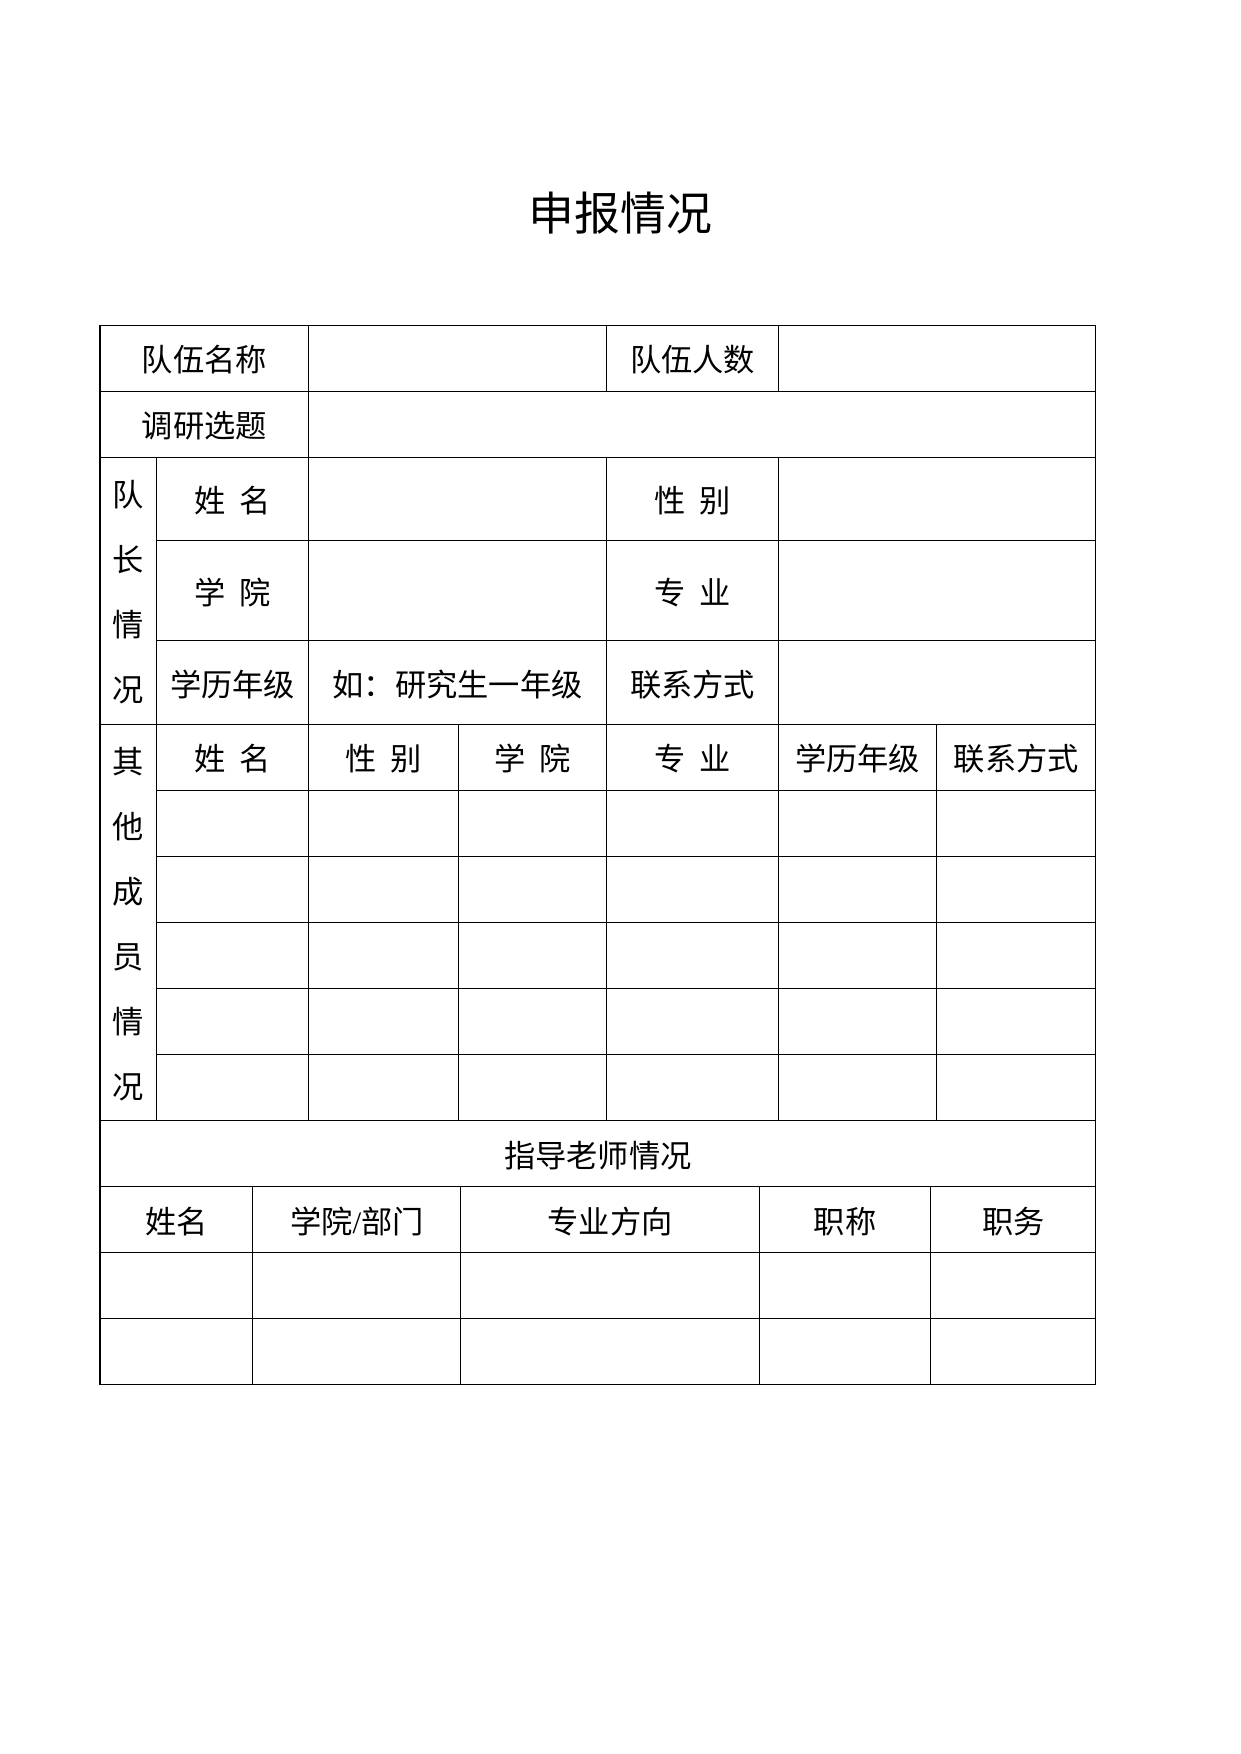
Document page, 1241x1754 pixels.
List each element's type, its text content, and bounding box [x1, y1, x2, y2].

table_cell [253, 1253, 460, 1318]
table_header [309, 326, 606, 391]
table_cell 专 业 [607, 725, 778, 790]
table_cell 如：研究生一年级 [309, 641, 606, 724]
table_cell 其他成员 情况 [101, 725, 156, 1120]
table_cell 性 别 [607, 458, 778, 540]
table_cell 队长情况 [101, 458, 156, 724]
table_cell 性 别 [309, 725, 458, 790]
text 申报情况 [187, 162, 1053, 259]
table_cell [157, 857, 308, 922]
table_cell [157, 1055, 308, 1120]
table_cell [309, 989, 458, 1054]
table_cell [461, 1319, 759, 1384]
table_cell [309, 1055, 458, 1120]
table_cell [461, 1253, 759, 1318]
table_cell 学 院 [459, 725, 606, 790]
table_cell 指导老师情况 [101, 1121, 1095, 1186]
table_cell [459, 791, 606, 856]
table_cell 学院/部门 [253, 1187, 460, 1252]
table_header [779, 326, 1095, 391]
table_cell 学历年级 [157, 641, 308, 724]
table_cell [157, 791, 308, 856]
table_cell [253, 1319, 460, 1384]
table_cell [607, 989, 778, 1054]
table_cell [309, 541, 606, 640]
table_header 队伍人数 [607, 326, 778, 391]
table_cell [607, 791, 778, 856]
table_cell 姓 名 [157, 458, 308, 540]
table_cell [101, 1319, 252, 1384]
table_cell 调研选题 [101, 392, 308, 457]
table_cell [779, 923, 936, 988]
table_cell [937, 1055, 1095, 1120]
table_cell [779, 857, 936, 922]
table_cell [157, 989, 308, 1054]
table_cell [779, 641, 1095, 724]
table_cell [607, 857, 778, 922]
table_cell [937, 923, 1095, 988]
table_cell [459, 1055, 606, 1120]
table_cell 学 院 [157, 541, 308, 640]
table_cell [931, 1253, 1095, 1318]
table_cell [309, 392, 1095, 457]
table_cell 专 业 [607, 541, 778, 640]
table_cell [309, 857, 458, 922]
table_cell [607, 1055, 778, 1120]
table_cell [101, 1253, 252, 1318]
table_cell [607, 923, 778, 988]
table_cell 专业方向 [461, 1187, 759, 1252]
table_cell [459, 923, 606, 988]
table_cell [937, 857, 1095, 922]
table_cell 联系方式 [937, 725, 1095, 790]
table_cell 姓 名 [157, 725, 308, 790]
table_cell [931, 1319, 1095, 1384]
table_header 队伍名称 [101, 326, 308, 391]
table_cell [779, 458, 1095, 540]
table_cell [459, 857, 606, 922]
table_cell [309, 791, 458, 856]
table_cell [760, 1253, 930, 1318]
table_cell [760, 1319, 930, 1384]
table_cell 姓名 [101, 1187, 252, 1252]
table_cell [309, 923, 458, 988]
table_cell [779, 1055, 936, 1120]
table_cell [937, 989, 1095, 1054]
table_cell [309, 458, 606, 540]
table_cell 职务 [931, 1187, 1095, 1252]
table_cell 职称 [760, 1187, 930, 1252]
table_cell 联系方式 [607, 641, 778, 724]
table_cell [779, 989, 936, 1054]
table_cell [779, 791, 936, 856]
table_cell [157, 923, 308, 988]
table_cell [459, 989, 606, 1054]
table_cell [937, 791, 1095, 856]
table_cell [779, 541, 1095, 640]
table_cell 学历年级 [779, 725, 936, 790]
